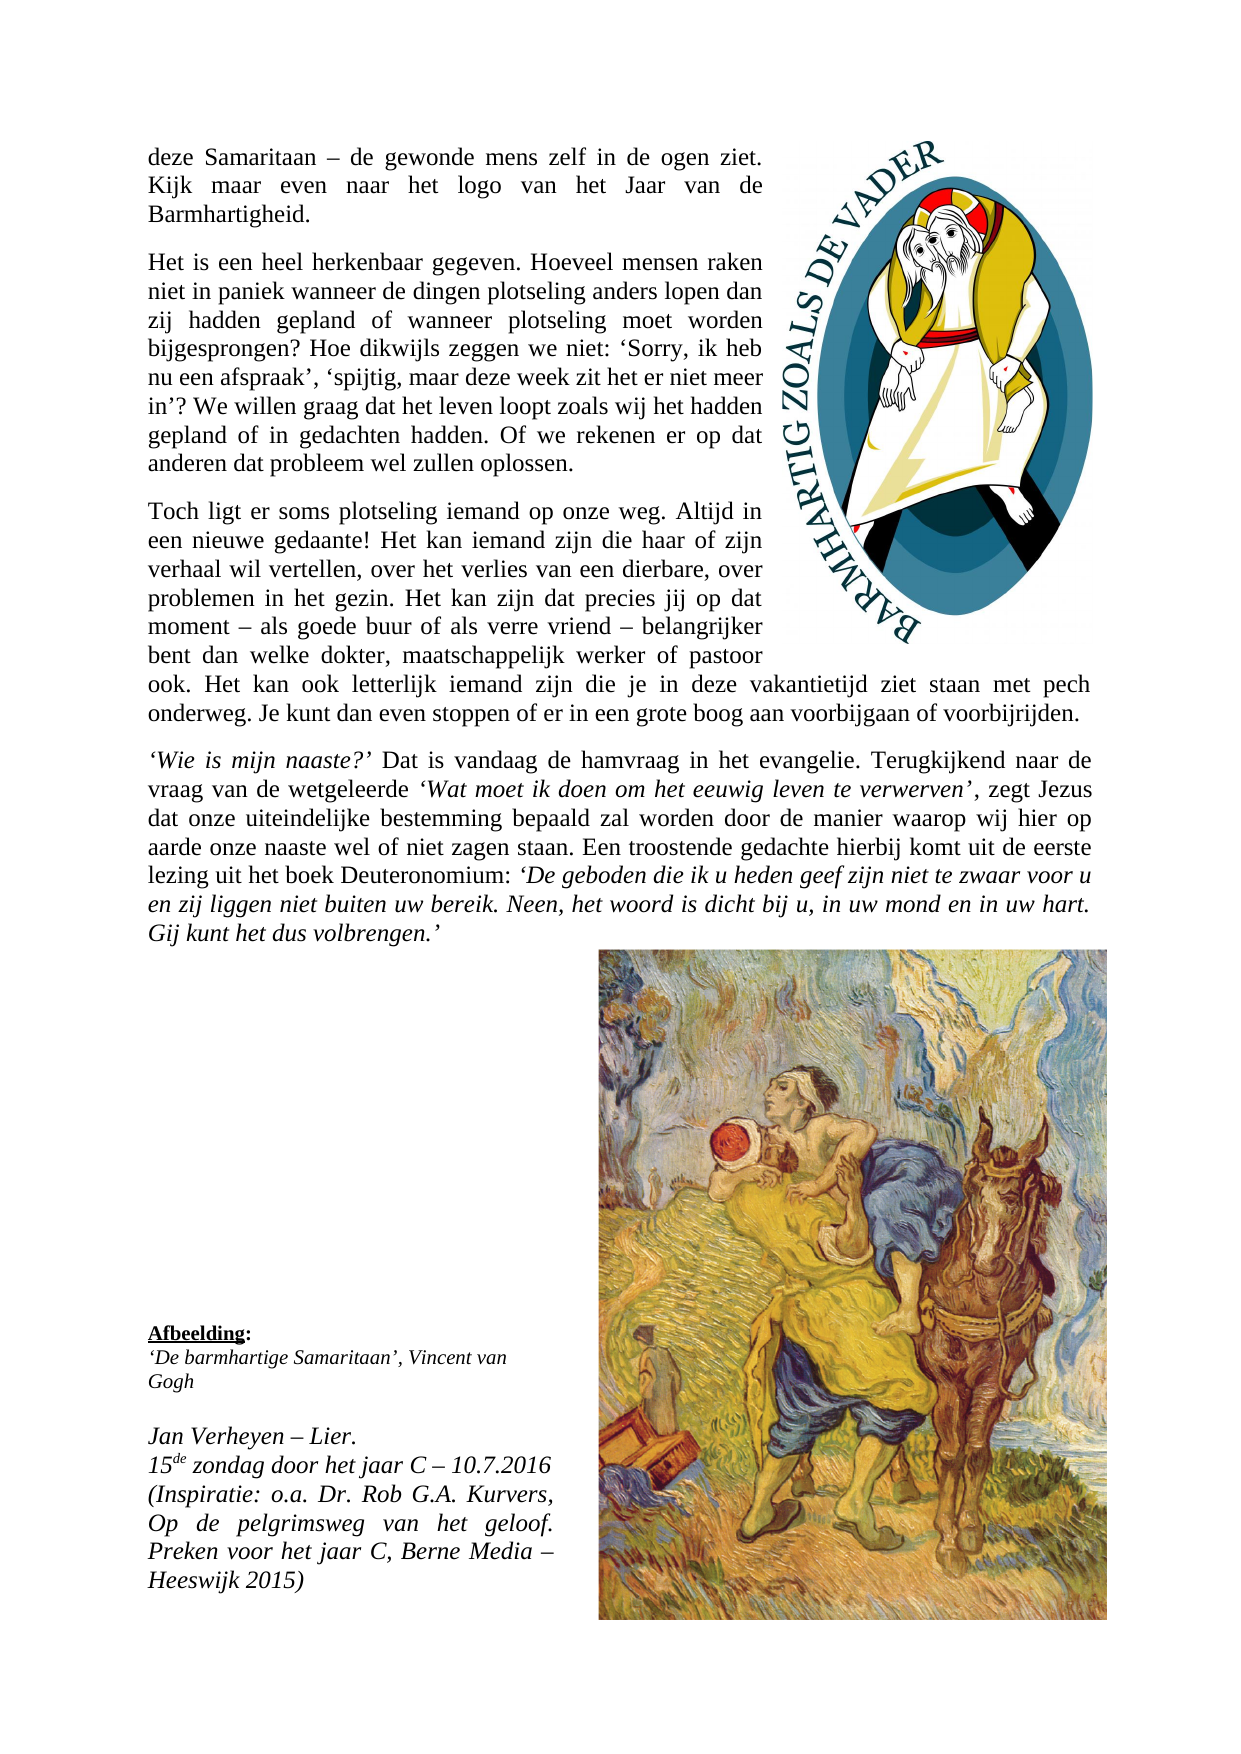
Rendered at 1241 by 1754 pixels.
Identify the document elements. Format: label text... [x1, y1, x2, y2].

text Afbeelding: [148, 1321, 573, 1344]
text Het is een heel herkenbaar gegeven. Hoeveel mensen raken niet in paniek wanneer de dingen plotseling anders lopen dan zij hadden gepland of wanneer plotseling moet worden bijgesprongen? Hoe dikwijls zeggen we niet: ‘Sorry, ik heb nu een afspraak’, ‘spijtig, maar deze week zit het er niet meer in’? We willen graag dat het leven loopt zoals wij het hadden gepland of in gedachten hadden. Of we rekenen er op dat anderen dat probleem wel zullen oplossen. [148, 247, 782, 477]
text Toch ligt er soms plotseling iemand op onze weg. Altijd in een nieuwe gedaante! Het kan iemand zijn die haar of zijn verhaal wil vertellen, over het verlies van een dierbare, over problemen in het gezin. Het kan zijn dat precies jij op dat moment – als goede buur of als verre vriend – belangrijker bent dan welke dokter, maatschappelijk werker of pastoor ook. Het kan ook letterlijk iemand zijn die je in deze vakantietijd ziet staan met pech onderweg. Je kunt dan even stoppen of er in een grote boog aan voorbijgaan of voorbijrijden. [148, 496, 1092, 726]
picture [573, 924, 1132, 1645]
picture [782, 141, 1093, 644]
text ‘De barmhartige Samaritaan’, Vincent van Gogh [148, 1344, 573, 1393]
text ‘Wie is mijn naaste?’ Dat is vandaag de hamvraag in het evangelie. Terugkijkend naar de vraag van de wetgeleerde ‘Wat moet ik doen om het eeuwig leven te verwerven’, zegt Jezus dat onze uiteindelijke bestemming bepaald zal worden door de manier waarop wij hier op aarde onze naaste wel of niet zagen staan. Een troostende gedachte hierbij komt uit de eerste lezing uit het boek Deuteronomium: ‘De geboden die ik u heden geef zijn niet te zwaar voor u en zij liggen niet buiten uw bereik. Neen, het woord is dicht bij u, in uw mond en in uw hart. Gij kunt het dus volbrengen.’ [148, 746, 1092, 947]
text 15de zondag door het jaar C – 10.7.2016 [148, 1450, 573, 1479]
text (Inspiratie: o.a. Dr. Rob G.A. Kurvers, Op de pelgrimsweg van het geloof. Preken voor het jaar C, Berne Media – Heeswijk 2015) [148, 1479, 573, 1594]
text Jan Verheyen – Lier. [148, 1421, 573, 1450]
